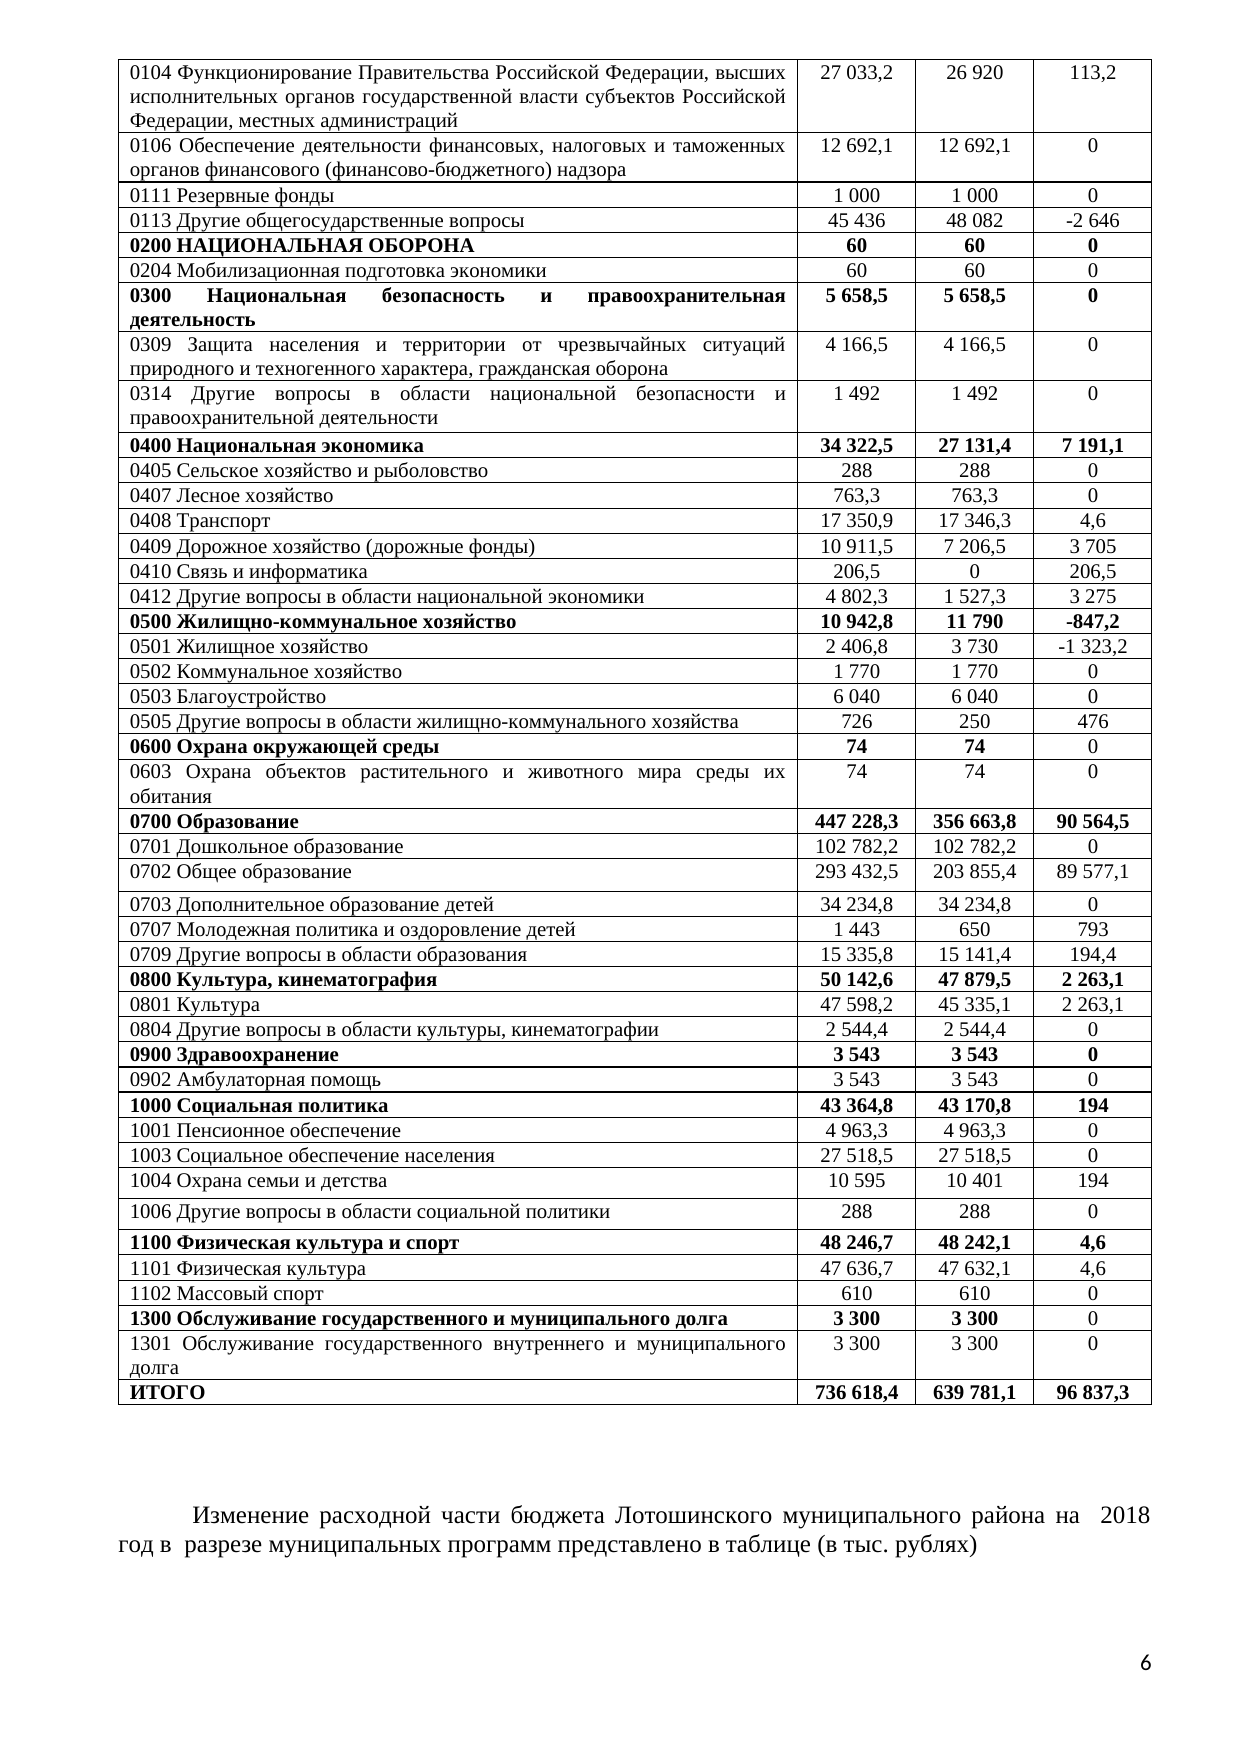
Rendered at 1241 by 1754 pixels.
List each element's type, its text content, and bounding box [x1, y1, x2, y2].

table_cell 4 963,3 [916, 1118, 1033, 1142]
table_cell 3 543 [916, 1068, 1033, 1091]
table_cell 250 [916, 709, 1033, 733]
table_cell 0804 Другие вопросы в области культуры, кинематографии [119, 1017, 797, 1041]
table_cell 45 436 [798, 208, 915, 232]
table_cell 0104 Функционирование Правительства Российской Федерации, высших исполнительных органов государственной власти субъектов Российской Федерации, местных администраций [119, 60, 797, 132]
table_cell 194,4 [1034, 942, 1151, 966]
table_cell 5 658,5 [916, 283, 1033, 331]
table_cell 34 234,8 [916, 892, 1033, 916]
table_cell 15 141,4 [916, 942, 1033, 966]
table_cell 48 246,7 [798, 1230, 915, 1254]
table_cell 48 082 [916, 208, 1033, 232]
table_cell 7 191,1 [1034, 433, 1151, 457]
table_cell 293 432,5 [798, 859, 915, 891]
table_cell 60 [798, 258, 915, 282]
table_cell 0 [1034, 483, 1151, 507]
table_cell 3 543 [798, 1068, 915, 1091]
table_cell 0200 НАЦИОНАЛЬНАЯ ОБОРОНА [119, 233, 797, 257]
table_cell 1003 Социальное обеспечение населения [119, 1143, 797, 1167]
table_cell 0204 Мобилизационная подготовка экономики [119, 258, 797, 282]
table_cell 34 322,5 [798, 433, 915, 457]
table_cell 0707 Молодежная политика и оздоровление детей [119, 917, 797, 941]
table_cell 0309 Защита населения и территории от чрезвычайных ситуаций природного и техногенного характера, гражданская оборона [119, 332, 797, 380]
table_cell 3 705 [1034, 534, 1151, 558]
table_cell 47 636,7 [798, 1255, 915, 1279]
table_cell 17 346,3 [916, 509, 1033, 532]
table_cell 48 242,1 [916, 1230, 1033, 1254]
table_cell 1 770 [916, 659, 1033, 683]
table_cell 60 [916, 258, 1033, 282]
table_cell 0410 Связь и информатика [119, 559, 797, 583]
table_cell 0 [1034, 133, 1151, 181]
table_cell 47 879,5 [916, 967, 1033, 991]
table_cell 0 [1034, 734, 1151, 758]
table_cell 1300 Обслуживание государственного и муниципального долга [119, 1306, 797, 1330]
table_cell 2 544,4 [798, 1017, 915, 1041]
table_cell 74 [798, 760, 915, 808]
table_cell 47 632,1 [916, 1255, 1033, 1279]
table_cell 0709 Другие вопросы в области образования [119, 942, 797, 966]
table_cell 763,3 [798, 483, 915, 507]
table_cell 639 781,1 [916, 1380, 1033, 1404]
table_cell 0800 Культура, кинематография [119, 967, 797, 991]
table_cell 3 543 [798, 1042, 915, 1066]
table_cell 0400 Национальная экономика [119, 433, 797, 457]
table_cell 0600 Охрана окружающей среды [119, 734, 797, 758]
table_cell 0 [1034, 1042, 1151, 1066]
table_cell 0 [1034, 760, 1151, 808]
table_cell 0801 Культура [119, 992, 797, 1016]
table_cell 3 300 [798, 1306, 915, 1330]
table_cell 50 142,6 [798, 967, 915, 991]
table_cell -847,2 [1034, 609, 1151, 633]
table_cell 0 [1034, 1118, 1151, 1142]
table_cell 194 [1034, 1093, 1151, 1117]
table_cell 4 963,3 [798, 1118, 915, 1142]
table_cell 5 658,5 [798, 283, 915, 331]
table_cell 0701 Дошкольное образование [119, 834, 797, 858]
table_cell 2 544,4 [916, 1017, 1033, 1041]
table_cell 1101 Физическая культура [119, 1255, 797, 1279]
table_cell 3 300 [798, 1331, 915, 1379]
table_cell 0 [1034, 1306, 1151, 1330]
table_cell 763,3 [916, 483, 1033, 507]
table_cell 74 [916, 734, 1033, 758]
table_cell 0902 Амбулаторная помощь [119, 1068, 797, 1091]
table_cell -1 323,2 [1034, 634, 1151, 658]
table_cell 0106 Обеспечение деятельности финансовых, налоговых и таможенных органов финансового (финансово-бюджетного) надзора [119, 133, 797, 181]
table_cell 89 577,1 [1034, 859, 1151, 891]
table_cell -2 646 [1034, 208, 1151, 232]
table_cell 12 692,1 [916, 133, 1033, 181]
table_cell 0 [1034, 1281, 1151, 1304]
table_cell 102 782,2 [916, 834, 1033, 858]
table_cell 10 401 [916, 1168, 1033, 1198]
table_cell 650 [916, 917, 1033, 941]
table_cell 15 335,8 [798, 942, 915, 966]
table_cell 0 [1034, 1068, 1151, 1091]
table_cell 0113 Другие общегосударственные вопросы [119, 208, 797, 232]
table_cell 10 595 [798, 1168, 915, 1198]
table_cell 610 [798, 1281, 915, 1304]
table_cell 10 911,5 [798, 534, 915, 558]
table_cell 12 692,1 [798, 133, 915, 181]
table_cell 0 [1034, 1143, 1151, 1167]
table_cell 43 364,8 [798, 1093, 915, 1117]
table_cell 4,6 [1034, 1255, 1151, 1279]
table_cell 0 [1034, 283, 1151, 331]
table_cell 0500 Жилищно-коммунальное хозяйство [119, 609, 797, 633]
table_cell 96 837,3 [1034, 1380, 1151, 1404]
table_cell 1006 Другие вопросы в области социальной политики [119, 1199, 797, 1229]
table_cell 0501 Жилищное хозяйство [119, 634, 797, 658]
table_cell 0703 Дополнительное образование детей [119, 892, 797, 916]
table_cell 1004 Охрана семьи и детства [119, 1168, 797, 1198]
table_cell 447 228,3 [798, 809, 915, 833]
table_cell 3 275 [1034, 584, 1151, 608]
table_cell 6 040 [798, 684, 915, 708]
table_cell 0 [1034, 381, 1151, 432]
table_cell 0 [1034, 659, 1151, 683]
table_cell 4,6 [1034, 1230, 1151, 1254]
table_cell 27 033,2 [798, 60, 915, 132]
table_cell 0409 Дорожное хозяйство (дорожные фонды) [119, 534, 797, 558]
table_cell 1100 Физическая культура и спорт [119, 1230, 797, 1254]
table_cell 2 406,8 [798, 634, 915, 658]
table_cell 194 [1034, 1168, 1151, 1198]
table_cell 1301 Обслуживание государственного внутреннего и муниципального долга [119, 1331, 797, 1379]
table_cell 288 [798, 458, 915, 482]
table_cell 288 [798, 1199, 915, 1229]
table_cell 288 [916, 458, 1033, 482]
table_cell 356 663,8 [916, 809, 1033, 833]
table_cell 1 527,3 [916, 584, 1033, 608]
table_cell 476 [1034, 709, 1151, 733]
table_cell 0 [1034, 183, 1151, 207]
table_cell 203 855,4 [916, 859, 1033, 891]
table_cell 1 492 [916, 381, 1033, 432]
table_cell 1 000 [916, 183, 1033, 207]
table_cell 27 518,5 [916, 1143, 1033, 1167]
table_cell 0412 Другие вопросы в области национальной экономики [119, 584, 797, 608]
table_cell 0700 Образование [119, 809, 797, 833]
table_cell 610 [916, 1281, 1033, 1304]
table_cell 0702 Общее образование [119, 859, 797, 891]
table_cell 0 [1034, 1331, 1151, 1379]
table_cell 0505 Другие вопросы в области жилищно-коммунального хозяйства [119, 709, 797, 733]
table_cell 3 730 [916, 634, 1033, 658]
table_cell 4 802,3 [798, 584, 915, 608]
table_cell 736 618,4 [798, 1380, 915, 1404]
table_cell 1001 Пенсионное обеспечение [119, 1118, 797, 1142]
table_cell 726 [798, 709, 915, 733]
table_cell 4,6 [1034, 509, 1151, 532]
table_cell 0314 Другие вопросы в области национальной безопасности и правоохранительной деятельности [119, 381, 797, 432]
table_cell 102 782,2 [798, 834, 915, 858]
table_cell 2 263,1 [1034, 992, 1151, 1016]
table_cell 11 790 [916, 609, 1033, 633]
table_cell 6 040 [916, 684, 1033, 708]
table_cell 43 170,8 [916, 1093, 1033, 1117]
table_cell 1 000 [798, 183, 915, 207]
table_cell 1 770 [798, 659, 915, 683]
table_cell 0300 Национальная безопасность и правоохранительная деятельность [119, 283, 797, 331]
table_cell 34 234,8 [798, 892, 915, 916]
table_cell 0603 Охрана объектов растительного и животного мира среды их обитания [119, 760, 797, 808]
table_cell 2 263,1 [1034, 967, 1151, 991]
table_cell 26 920 [916, 60, 1033, 132]
table_cell 60 [798, 233, 915, 257]
table_cell 113,2 [1034, 60, 1151, 132]
table_cell 206,5 [798, 559, 915, 583]
table_cell 3 300 [916, 1306, 1033, 1330]
table_cell 17 350,9 [798, 509, 915, 532]
table_cell 206,5 [1034, 559, 1151, 583]
table_cell 0407 Лесное хозяйство [119, 483, 797, 507]
table_cell 0 [1034, 1199, 1151, 1229]
table_cell 74 [916, 760, 1033, 808]
table_cell 0502 Коммунальное хозяйство [119, 659, 797, 683]
table_cell 60 [916, 233, 1033, 257]
table_cell 3 543 [916, 1042, 1033, 1066]
table_cell 0 [1034, 1017, 1151, 1041]
table_cell 1102 Массовый спорт [119, 1281, 797, 1304]
table_cell 0 [1034, 332, 1151, 380]
table_cell 1 492 [798, 381, 915, 432]
table_cell 90 564,5 [1034, 809, 1151, 833]
table_cell 0 [1034, 892, 1151, 916]
text Изменение расходной части бюджета Лотошинского муниципального района на 2018 год в разрезе муниципальных программ представлено в таблице (в тыс. рублях) [118, 1500, 1152, 1557]
table_cell 0408 Транспорт [119, 509, 797, 532]
table_cell 0 [1034, 258, 1151, 282]
table_cell 0 [1034, 233, 1151, 257]
table_cell 793 [1034, 917, 1151, 941]
table_cell 288 [916, 1199, 1033, 1229]
table_cell 0 [1034, 458, 1151, 482]
table_cell 1000 Социальная политика [119, 1093, 797, 1117]
table_cell ИТОГО [119, 1380, 797, 1404]
table_cell 4 166,5 [798, 332, 915, 380]
table_cell 45 335,1 [916, 992, 1033, 1016]
table_cell 0 [1034, 834, 1151, 858]
table_cell 0405 Сельское хозяйство и рыболовство [119, 458, 797, 482]
table_cell 0900 Здравоохранение [119, 1042, 797, 1066]
table_cell 7 206,5 [916, 534, 1033, 558]
table_cell 0 [1034, 684, 1151, 708]
table_cell 0111 Резервные фонды [119, 183, 797, 207]
table_cell 27 518,5 [798, 1143, 915, 1167]
table_cell 74 [798, 734, 915, 758]
table_cell 0 [916, 559, 1033, 583]
table_cell 47 598,2 [798, 992, 915, 1016]
table_cell 27 131,4 [916, 433, 1033, 457]
table_cell 0503 Благоустройство [119, 684, 797, 708]
table_cell 3 300 [916, 1331, 1033, 1379]
table_cell 10 942,8 [798, 609, 915, 633]
table_cell 4 166,5 [916, 332, 1033, 380]
table_cell 1 443 [798, 917, 915, 941]
